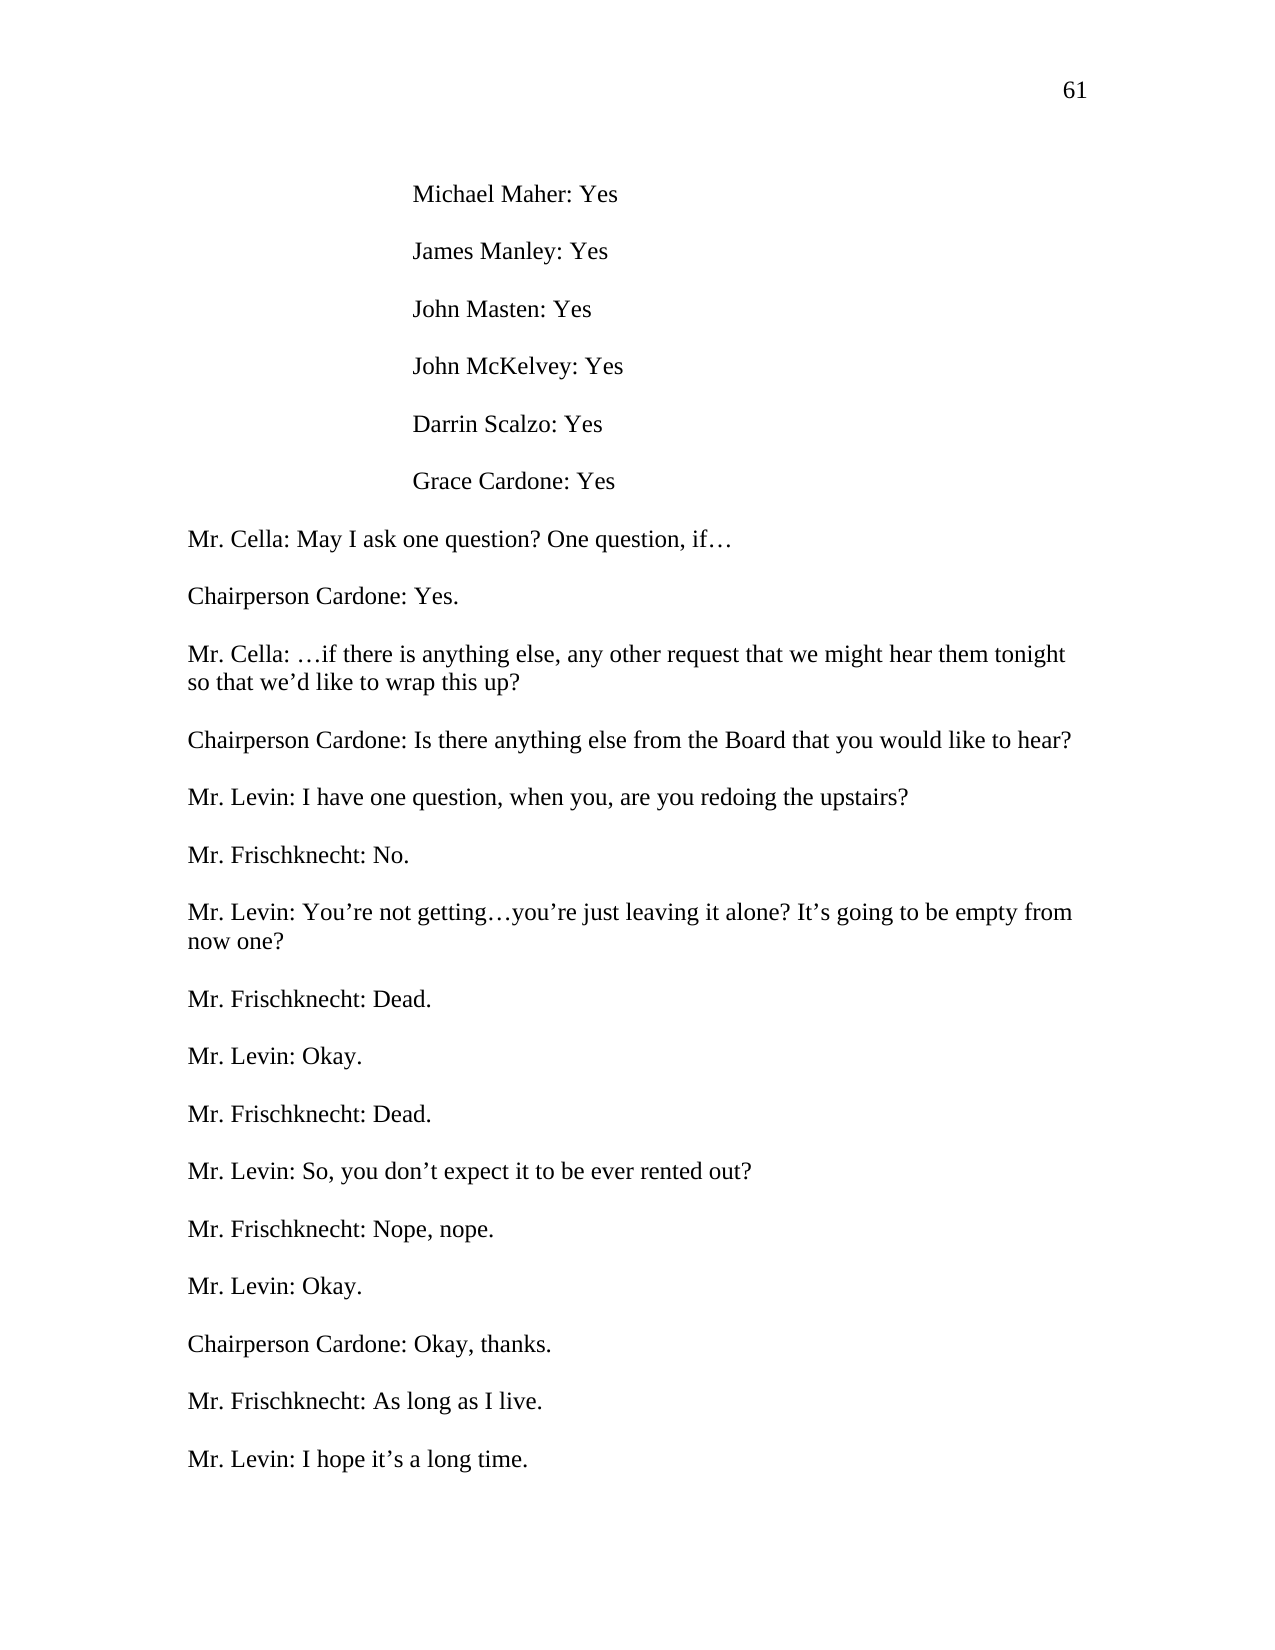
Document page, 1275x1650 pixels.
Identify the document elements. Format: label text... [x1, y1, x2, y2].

text Mr. Frischknecht: As long as I live. [187, 1386, 1087, 1415]
text Mr. Frischknecht: Nope, nope. [187, 1214, 1087, 1242]
text Chairperson Cardone: Yes. [187, 581, 1087, 610]
text Darrin Scalzo: Yes [187, 409, 1087, 437]
text John McKelvey: Yes [337, 351, 1087, 380]
text Grace Cardone: Yes [187, 466, 1087, 495]
text James Manley: Yes [187, 236, 1087, 265]
text Mr. Levin: So, you don’t expect it to be ever rented out? [187, 1156, 1087, 1185]
text Mr. Levin: I have one question, when you, are you redoing the upstairs? [187, 782, 1087, 811]
text Chairperson Cardone: Is there anything else from the Board that you would like to hear? [187, 725, 1087, 754]
text Mr. Levin: Okay. [187, 1271, 1087, 1300]
text Mr. Frischknecht: No. [187, 840, 1087, 869]
text Michael Maher: Yes [187, 179, 1087, 207]
text Mr. Levin: I hope it’s a long time. [187, 1444, 1087, 1472]
text John Masten: Yes [187, 294, 1087, 322]
text Chairperson Cardone: Okay, thanks. [187, 1329, 1087, 1357]
text Mr. Frischknecht: Dead. [187, 984, 1087, 1012]
text Mr. Levin: You’re not getting…you’re just leaving it alone? It’s going to be empty from now one? [187, 897, 1087, 955]
text Mr. Cella: May I ask one question? One question, if… [187, 524, 1087, 552]
text Mr. Levin: Okay. [187, 1041, 1087, 1070]
text Mr. Frischknecht: Dead. [187, 1099, 1087, 1127]
text Mr. Cella: …if there is anything else, any other request that we might hear them tonight so that we’d like to wrap this up? [187, 639, 1087, 696]
